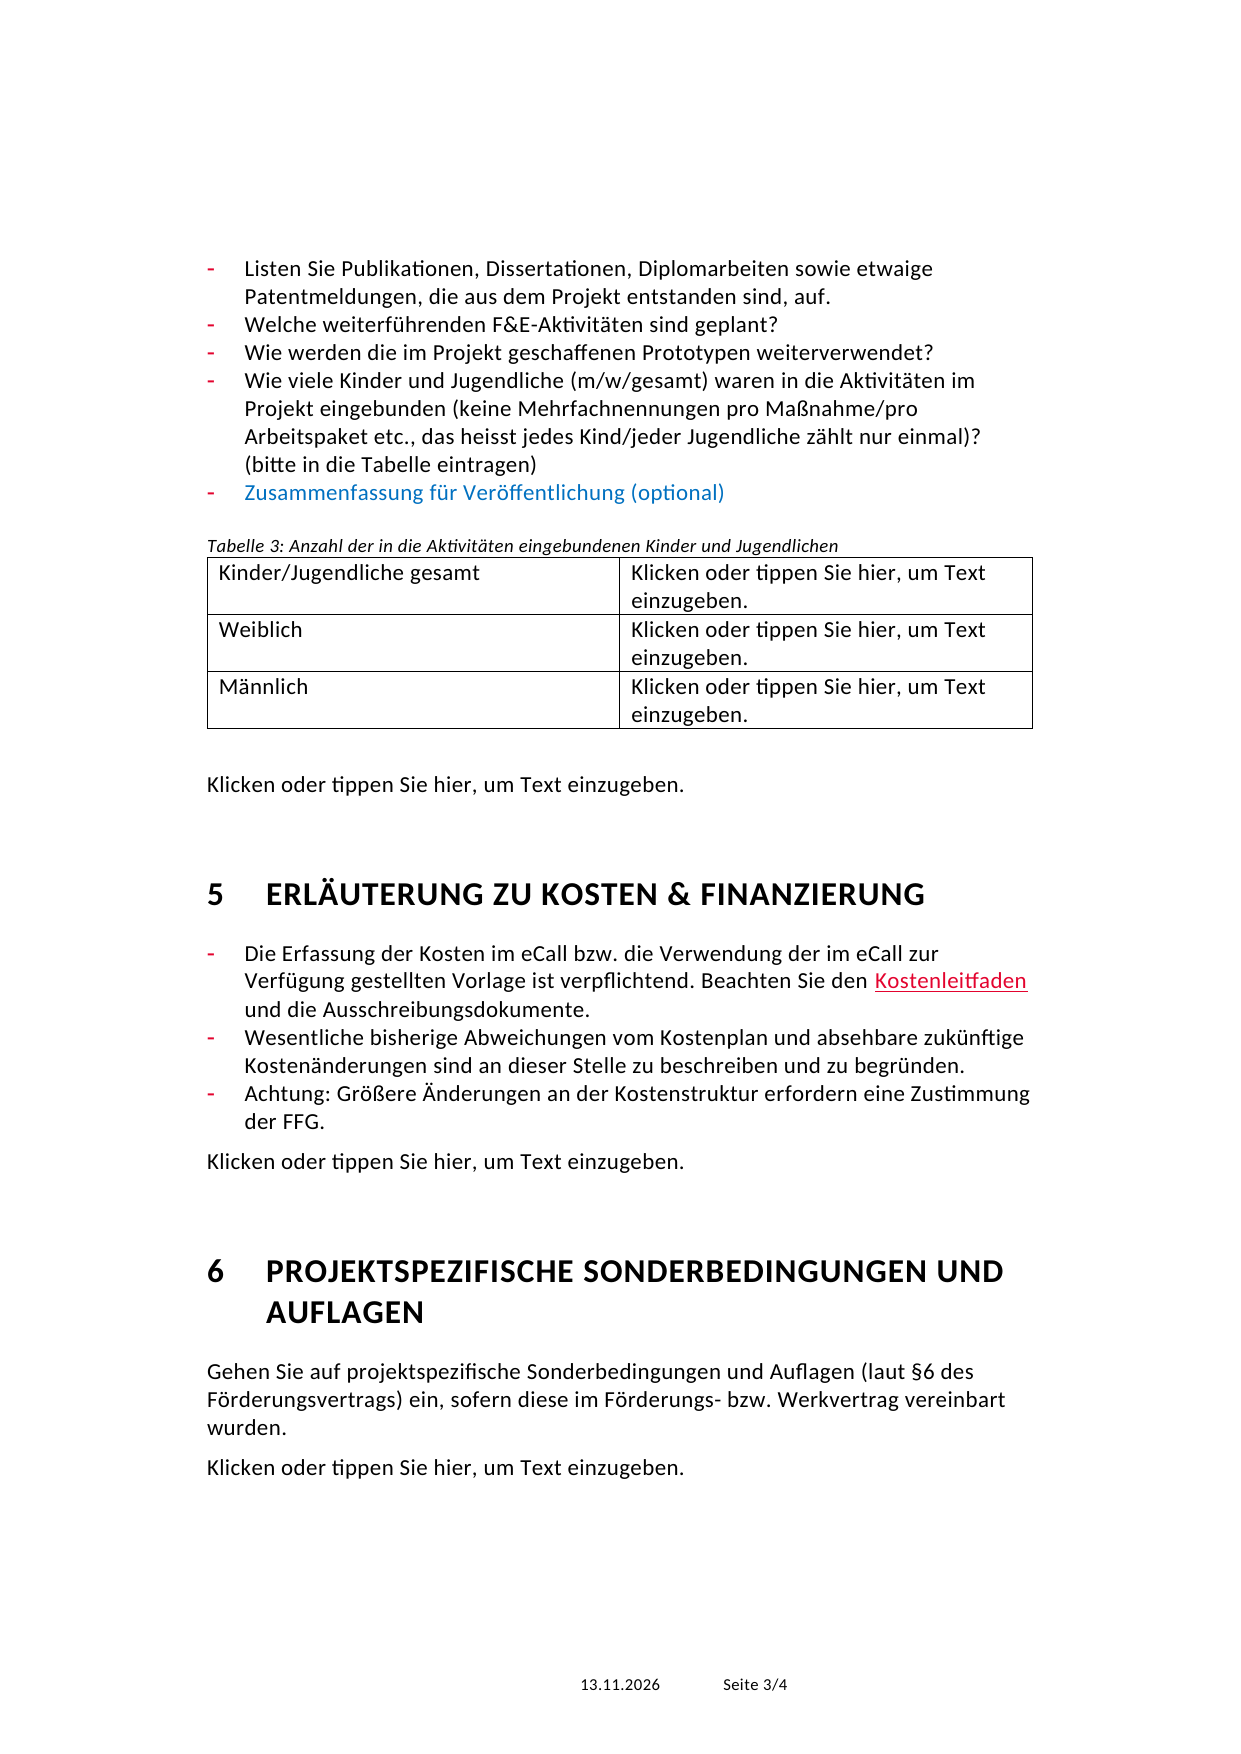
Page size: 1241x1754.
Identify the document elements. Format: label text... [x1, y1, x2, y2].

list Wie viele Kinder und Jugendliche (m/w/gesamt) waren in die Aktivitäten im Projekt eingebunden (keine Mehrfachnennungen pro Maßnahme/pro Arbeitspaket etc., das heisst jedes Kind/jeder Jugendliche zählt nur einmal)? (bitte in die Tabelle eintragen) [207, 366, 1033, 478]
list Wesentliche bisherige Abweichungen vom Kostenplan und absehbare zukünftige Kostenänderungen sind an dieser Stelle zu beschreiben und zu begründen. [207, 1023, 1033, 1079]
subtitle Erläuterung zu Kosten & Finanzierung [207, 873, 1033, 914]
table_cell Weiblich [208, 615, 619, 671]
list Welche weiterführenden F&E-Aktivitäten sind geplant? [207, 310, 1033, 338]
subtitle Projektspezifische Sonderbedingungen und Auflagen [207, 1250, 1033, 1332]
table_header Kinder/Jugendliche gesamt [208, 558, 619, 614]
list Listen Sie Publikationen, Dissertationen, Diplomarbeiten sowie etwaige Patentmeldungen, die aus dem Projekt entstanden sind, auf. [207, 254, 1033, 310]
list Zusammenfassung für Veröffentlichung (optional) [207, 478, 1033, 506]
list Die Erfassung der Kosten im eCall bzw. die Verwendung der im eCall zur Verfügung gestellten Vorlage ist verpflichtend. Beachten Sie den Kostenleitfaden und die Ausschreibungsdokumente. [207, 939, 1033, 1023]
table_cell Männlich [208, 672, 619, 728]
list Gehen Sie auf projektspezifische Sonderbedingungen und Auflagen (laut §6 des Förderungsvertrags) ein, sofern diese im Förderungs- bzw. Werkvertrag vereinbart wurden. [207, 1357, 1033, 1441]
list Achtung: Größere Änderungen an der Kostenstruktur erfordern eine Zustimmung der FFG. [207, 1079, 1033, 1135]
list Wie werden die im Projekt geschaffenen Prototypen weiterverwendet? [207, 338, 1033, 366]
